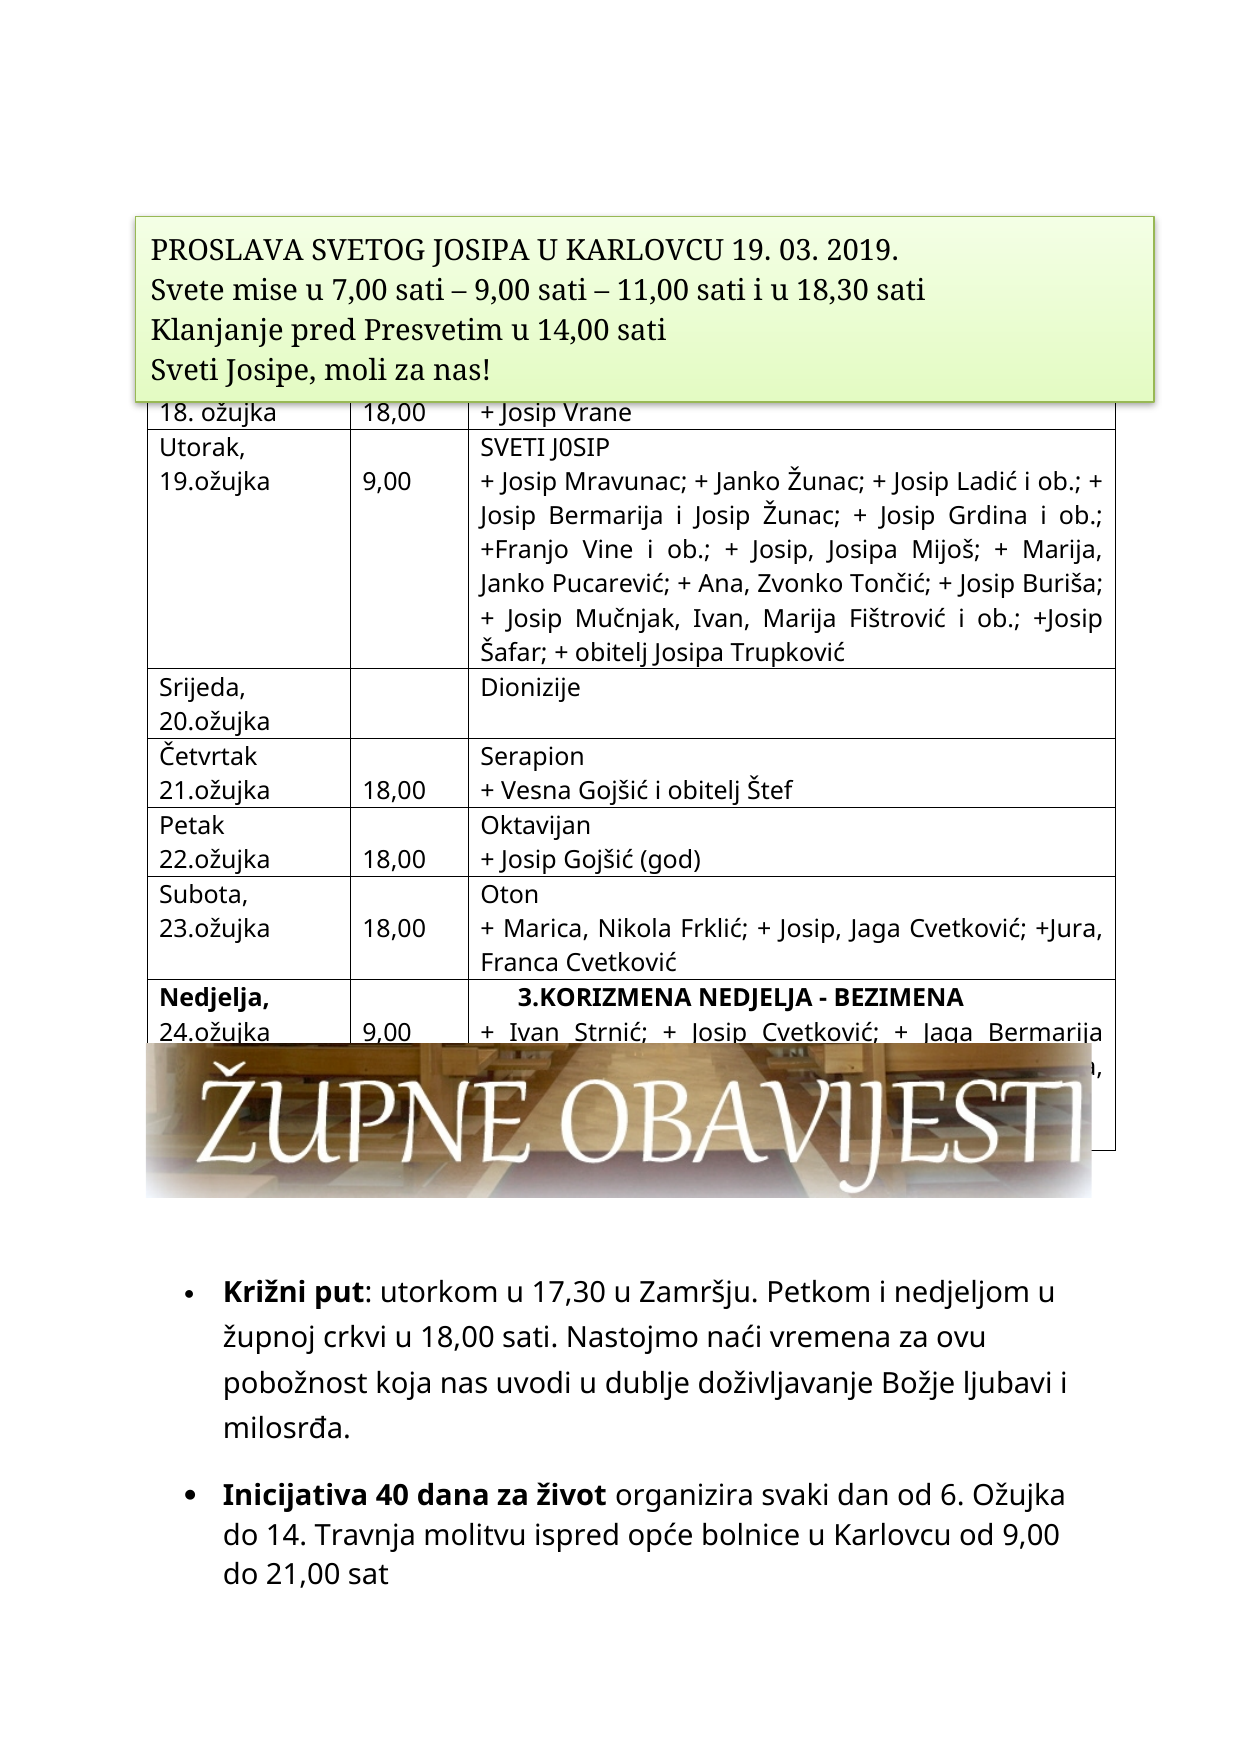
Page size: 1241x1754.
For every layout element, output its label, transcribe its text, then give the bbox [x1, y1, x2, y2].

table_cell Serapion + Vesna Gojšić i obitelj Štef [469, 739, 1115, 807]
table_cell Oktavijan + Josip Gojšić (god) [469, 808, 1115, 876]
table_cell Petak 22.ožujka [148, 808, 350, 876]
table_cell [351, 669, 468, 737]
table_cell 3.KORIZMENA NEDJELJA - BEZIMENA + Ivan Strnić; + Josip Cvetković; + Jaga Bermarija (god); + Marija Grdina i obitelj; + Tomo Žafa; +Ivica, Janko, Jaga Banić; + Matija, Jaga, Ivan Požgaj POLDANJICA – PRO POPULO [469, 980, 1115, 1150]
list Križni put: utorkom u 17,30 u Zamršju. Petkom i nedjeljom u župnoj crkvi u 18,00 sati. Nastojmo naći vremena za ovu pobožnost koja nas uvodi u dublje doživljavanje Božje ljubavi i milosrđa. [185, 1271, 1093, 1447]
table_cell Utorak, 19.ožujka [148, 430, 350, 668]
list Inicijativa 40 dana za život organizira svaki dan od 6. Ožujka do 14. Travnja molitvu ispred opće bolnice u Karlovcu od 9,00 do 21,00 sat [185, 1474, 1093, 1593]
table_cell 18,00 [351, 808, 468, 876]
table_cell 18,00 [351, 877, 468, 979]
table_cell Subota, 23.ožujka [148, 877, 350, 979]
table_header 18,00 [351, 410, 468, 429]
table_cell SVETI J0SIP + Josip Mravunac; + Janko Žunac; + Josip Ladić i ob.; + Josip Bermarija i Josip Žunac; + Josip Grdina i ob.; +Franjo Vine i ob.; + Josip, Josipa Mijoš; + Marija, Janko Pucarević; + Ana, Zvonko Tončić; + Josip Buriša; + Josip Mučnjak, Ivan, Marija Fištrović i ob.; +Josip Šafar; + obitelj Josipa Trupković [469, 430, 1115, 668]
picture [145, 1043, 1092, 1198]
table_cell 9,00 [351, 430, 468, 668]
table_cell 9,00 11,00 [351, 980, 468, 1043]
table_cell Nedjelja, 24.ožujka [148, 980, 350, 1043]
table_header Ponedjeljak, 18. ožujka [148, 410, 350, 429]
table_cell Oton + Marica, Nikola Frklić; + Josip, Jaga Cvetković; +Jura, Franca Cvetković [469, 877, 1115, 979]
table_cell Srijeda, 20.ožujka [148, 669, 350, 737]
table_cell Četvrtak 21.ožujka [148, 739, 350, 807]
table_header Ćiril Jeruzalemski + Josip Vrane [469, 410, 1115, 429]
table_cell Dionizije [469, 669, 1115, 737]
table_cell 18,00 [351, 739, 468, 807]
